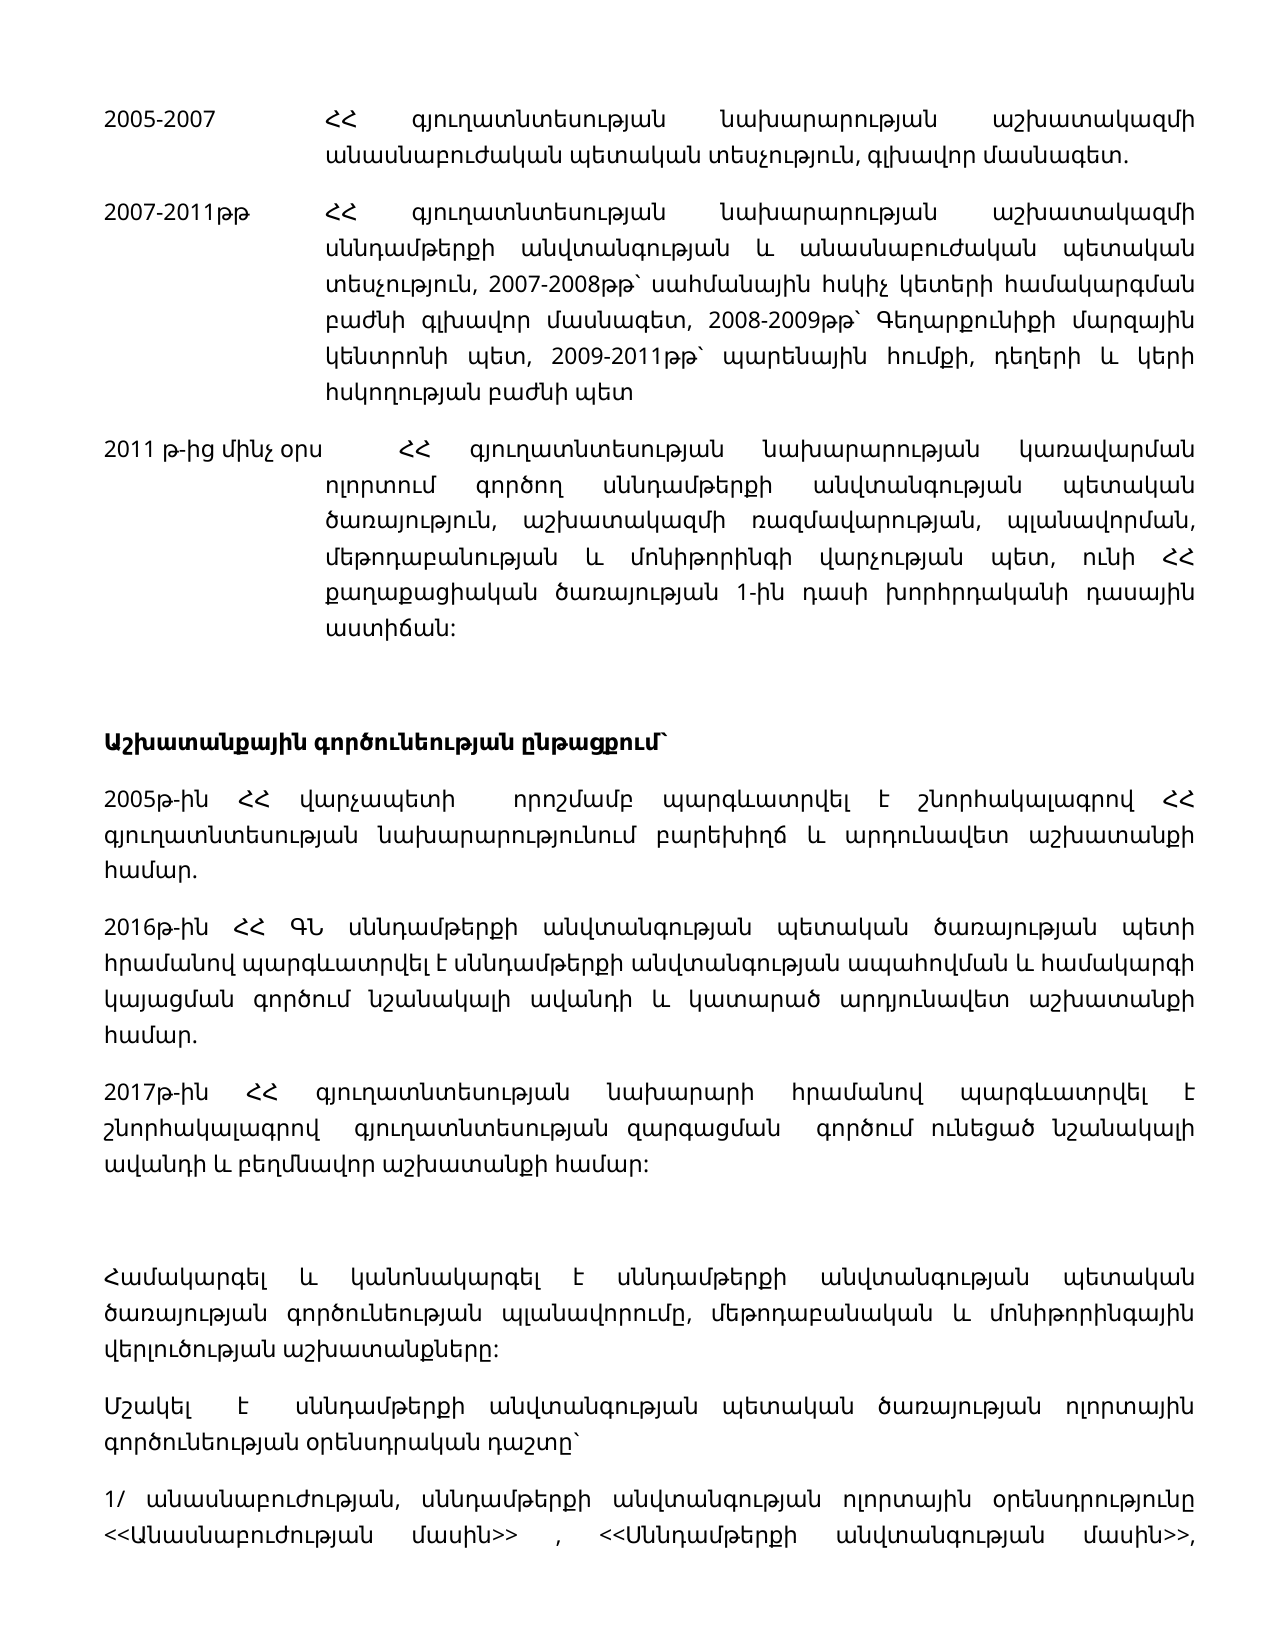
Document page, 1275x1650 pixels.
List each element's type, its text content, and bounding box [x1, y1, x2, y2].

text 2007-2011թթ ՀՀ գյուղատնտեսության նախարարության աշխատակազմի սննդամթերքի անվտանգության և անասնաբուժական պետական տեսչություն, 2007-2008թթ` սահմանային հսկիչ կետերի համակարգման բաժնի գլխավոր մասնագետ, 2008-2009թթ` Գեղարքունիքի մարզային կենտրոնի պետ, 2009-2011թթ` պարենային հումքի, դեղերի և կերի հսկողության բաժնի պետ [103, 196, 1196, 407]
text Աշխատանքային գործունեության ընթացքում` [103, 726, 1196, 757]
text 2016թ-ին ՀՀ ԳՆ սննդամթերքի անվտանգության պետական ծառայության պետի հրամանով պարգևատրվել է սննդամթերքի անվտանգության ապահովման և համակարգի կայացման գործում նշանակալի ավանդի և կատարած արդյունավետ աշխատանքի համար. [103, 911, 1196, 1050]
text 2005-2007 ՀՀ գյուղատնտեսության նախարարության աշխատակազմի անասնաբուժական պետական տեսչություն, գլխավոր մասնագետ. [103, 103, 1196, 171]
text 2011 թ-ից մինչ օրս ՀՀ գյուղատնտեսության նախարարության կառավարման ոլորտում գործող սննդամթերքի անվտանգության պետական ծառայություն, աշխատակազմի ռազմավարության, պլանավորման, մեթոդաբանության և մոնիթորինգի վարչության պետ, ունի ՀՀ քաղաքացիական ծառայության 1-ին դասի խորհրդականի դասային աստիճան: [103, 433, 1196, 643]
text Համակարգել և կանոնակարգել է սննդամթերքի անվտանգության պետական ծառայության գործունեության պլանավորումը, մեթոդաբանական և մոնիթորինգային վերլուծության աշխատանքները: [103, 1261, 1196, 1364]
text Մշակել է սննդամթերքի անվտանգության պետական ծառայության ոլորտային գործունեության օրենսդրական դաշտը` [103, 1390, 1196, 1457]
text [103, 1483, 1196, 1550]
text 2005թ-ին ՀՀ վարչապետի որոշմամբ պարգևատրվել է շնորհակալագրով ՀՀ գյուղատնտեսության նախարարությունում բարեխիղճ և արդունավետ աշխատանքի համար. [103, 783, 1196, 886]
text 2017թ-ին ՀՀ գյուղատնտեսության նախարարի հրամանով պարգևատրվել է շնորհակալագրով գյուղատնտեսության զարգացման գործում ունեցած նշանակալի ավանդի և բեղմնավոր աշխատանքի համար: [103, 1076, 1196, 1179]
